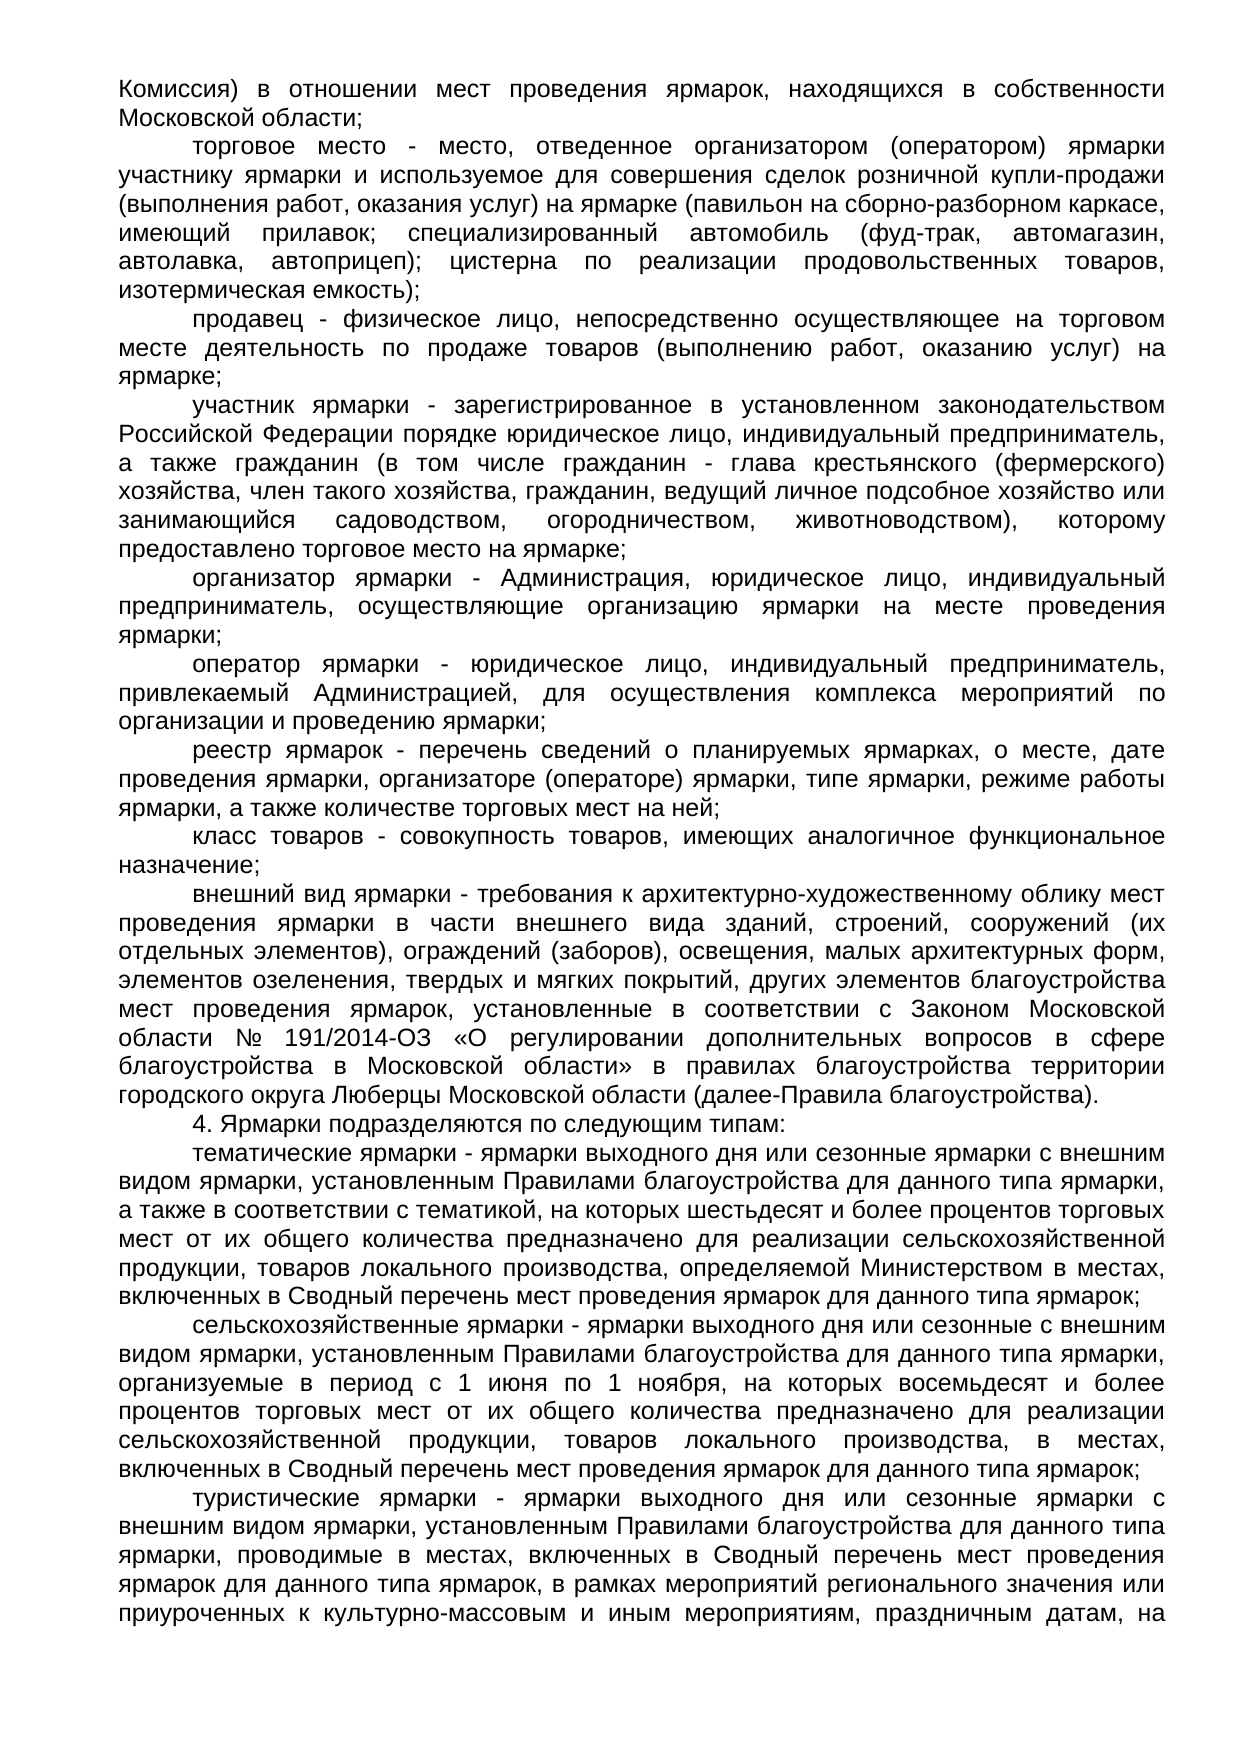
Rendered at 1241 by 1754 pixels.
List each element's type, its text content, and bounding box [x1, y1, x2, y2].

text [118, 1483, 1167, 1626]
text продавец - физическое лицо, непосредственно осуществляющее на торговом месте деятельность по продаже товаров (выполнению работ, оказанию услуг) на ярмарке; [118, 304, 1167, 390]
text внешний вид ярмарки - требования к архитектурно-художественному облику мест проведения ярмарки в части внешнего вида зданий, строений, сооружений (их отдельных элементов), ограждений (заборов), освещения, малых архитектурных форм, элементов озеленения, твердых и мягких покрытий, других элементов благоустройства мест проведения ярмарок, установленные в соответствии с Законом Московской области № 191/2014-ОЗ «О регулировании дополнительных вопросов в сфере благоустройства в Московской области» в правилах благоустройства территории городского округа Люберцы Московской области (далее-Правила благоустройства). [118, 879, 1167, 1109]
text сельскохозяйственные ярмарки - ярмарки выходного дня или сезонные с внешним видом ярмарки, установленным Правилами благоустройства для данного типа ярмарки, организуемые в период с 1 июня по 1 ноября, на которых восемьдесят и более процентов торговых мест от их общего количества предназначено для реализации сельскохозяйственной продукции, товаров локального производства, в местах, включенных в Сводный перечень мест проведения ярмарок для данного типа ярмарок; [118, 1310, 1167, 1483]
text торговое место - место, отведенное организатором (оператором) ярмарки участнику ярмарки и используемое для совершения сделок розничной купли-продажи (выполнения работ, оказания услуг) на ярмарке (павильон на сборно-разборном каркасе, имеющий прилавок; специализированный автомобиль (фуд-трак, автомагазин, автолавка, автоприцеп); цистерна по реализации продовольственных товаров, изотермическая емкость); [118, 131, 1167, 304]
text организатор ярмарки - Администрация, юридическое лицо, индивидуальный предприниматель, осуществляющие организацию ярмарки на месте проведения ярмарки; [118, 563, 1167, 649]
text оператор ярмарки - юридическое лицо, индивидуальный предприниматель, привлекаемый Администрацией, для осуществления комплекса мероприятий по организации и проведению ярмарки; [118, 649, 1167, 735]
text тематические ярмарки - ярмарки выходного дня или сезонные ярмарки с внешним видом ярмарки, установленным Правилами благоустройства для данного типа ярмарки, а также в соответствии с тематикой, на которых шестьдесят и более процентов торговых мест от их общего количества предназначено для реализации сельскохозяйственной продукции, товаров локального производства, определяемой Министерством в местах, включенных в Сводный перечень мест проведения ярмарок для данного типа ярмарок; [118, 1138, 1167, 1310]
text 4. Ярмарки подразделяются по следующим типам: [118, 1109, 1167, 1138]
text класс товаров - совокупность товаров, имеющих аналогичное функциональное назначение; [118, 821, 1167, 879]
text реестр ярмарок - перечень сведений о планируемых ярмарках, о месте, дате проведения ярмарки, организаторе (операторе) ярмарки, типе ярмарки, режиме работы ярмарки, а также количестве торговых мест на ней; [118, 735, 1167, 821]
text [118, 74, 1167, 131]
text участник ярмарки - зарегистрированное в установленном законодательством Российской Федерации порядке юридическое лицо, индивидуальный предприниматель, а также гражданин (в том числе гражданин - глава крестьянского (фермерского) хозяйства, член такого хозяйства, гражданин, ведущий личное подсобное хозяйство или занимающийся садоводством, огородничеством, животноводством), которому предоставлено торговое место на ярмарке; [118, 390, 1167, 563]
